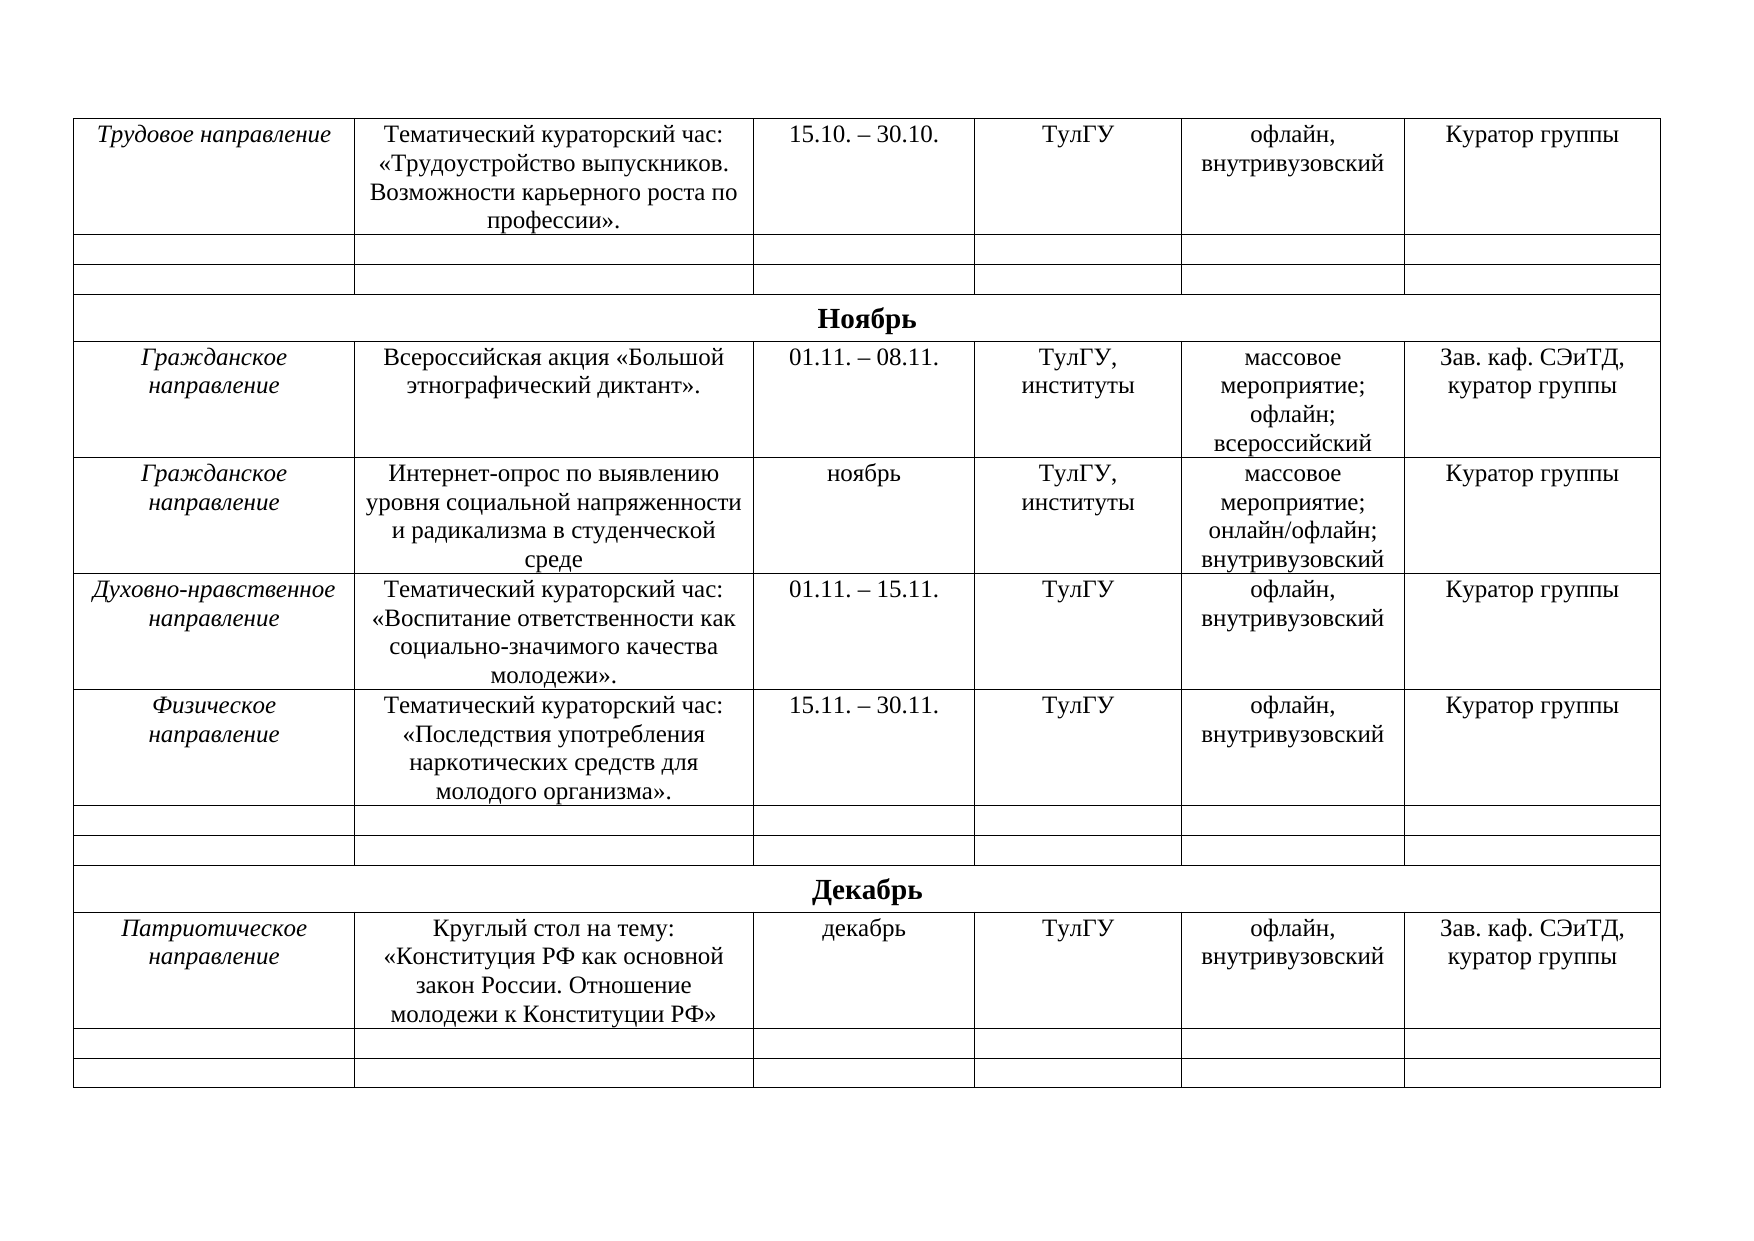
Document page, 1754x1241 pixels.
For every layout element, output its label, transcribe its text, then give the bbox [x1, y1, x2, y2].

table_cell [975, 1059, 1181, 1087]
table_cell Интернет-опрос по выявлению уровня социальной напряженности и радикализма в студенческой среде [355, 458, 753, 573]
table_cell ТулГУ [975, 690, 1181, 805]
table_cell Куратор группы [1405, 690, 1660, 805]
table_cell массовое мероприятие; офлайн; всероссийский [1182, 342, 1404, 457]
table_cell Куратор группы [1405, 119, 1660, 234]
table_cell офлайн, внутривузовский [1182, 574, 1404, 689]
table_cell [355, 806, 753, 835]
table_cell [754, 235, 974, 264]
table_cell [74, 1029, 354, 1057]
table_cell [1405, 1029, 1660, 1057]
table_cell 15.11. – 30.11. [754, 690, 974, 805]
table_cell [975, 265, 1181, 294]
table_cell [74, 836, 354, 864]
table_cell 01.11. – 15.11. [754, 574, 974, 689]
table_cell [754, 1059, 974, 1087]
table_cell [355, 235, 753, 264]
table_cell Трудовое направление [74, 119, 354, 234]
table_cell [1182, 119, 1404, 234]
table_cell Ноябрь [74, 295, 1660, 341]
table_cell [355, 1059, 753, 1087]
table_cell [74, 806, 354, 835]
table_cell [1405, 806, 1660, 835]
table_cell Декабрь [74, 866, 1660, 912]
table_cell Гражданское направление [74, 342, 354, 457]
table_cell ТулГУ, институты [975, 342, 1181, 457]
table_cell Куратор группы [1405, 574, 1660, 689]
table_cell декабрь [754, 913, 974, 1028]
table_cell [74, 235, 354, 264]
table_cell ТулГУ [975, 913, 1181, 1028]
table_cell ТулГУ, институты [975, 458, 1181, 573]
table_cell Духовно-нравственное направление [74, 574, 354, 689]
table_cell массовое мероприятие; онлайн/офлайн; внутривузовский [1182, 458, 1404, 573]
table_cell офлайн, внутривузовский [1182, 913, 1404, 1028]
table_cell [754, 1029, 974, 1057]
table_cell [975, 1029, 1181, 1057]
table_cell [74, 1059, 354, 1087]
table_cell [1405, 836, 1660, 864]
table_cell [975, 836, 1181, 864]
table_cell [1182, 1059, 1404, 1087]
table_cell [1405, 235, 1660, 264]
table_cell офлайн, внутривузовский [1182, 690, 1404, 805]
table_cell [1405, 265, 1660, 294]
table_cell Зав. каф. СЭиТД, куратор группы [1405, 913, 1660, 1028]
table_cell [754, 836, 974, 864]
table_cell [975, 806, 1181, 835]
table_cell ТулГУ [975, 574, 1181, 689]
table_cell [355, 265, 753, 294]
table_cell Тематический кураторский час: «Воспитание ответственности как социально-значимого качества молодежи». [355, 574, 753, 689]
table_cell Физическое направление [74, 690, 354, 805]
table_cell [355, 836, 753, 864]
table_cell [1182, 235, 1404, 264]
table_cell Тематический кураторский час: «Последствия употребления наркотических средств для молодого организма». [355, 690, 753, 805]
table_cell 01.11. – 08.11. [754, 342, 974, 457]
table_cell [1182, 265, 1404, 294]
table_cell ноябрь [754, 458, 974, 573]
table_cell Куратор группы [1405, 458, 1660, 573]
table_cell [74, 265, 354, 294]
table_cell ТулГУ [975, 119, 1181, 234]
table_cell Круглый стол на тему: «Конституция РФ как основной закон России. Отношение молодежи к Конституции РФ» [355, 913, 753, 1028]
table_cell [355, 1029, 753, 1057]
table_cell [1405, 1059, 1660, 1087]
table_cell 15.10. – 30.10. [754, 119, 974, 234]
table_cell [754, 806, 974, 835]
table_cell Тематический кураторский час: «Трудоустройство выпускников. Возможности карьерного роста по профессии». [355, 119, 753, 234]
table_cell [1182, 836, 1404, 864]
table_cell [1182, 806, 1404, 835]
table_cell Гражданское направление [74, 458, 354, 573]
table_cell [754, 265, 974, 294]
table_cell [975, 235, 1181, 264]
table_cell Зав. каф. СЭиТД, куратор группы [1405, 342, 1660, 457]
table_cell Патриотическое направление [74, 913, 354, 1028]
table_cell [1182, 1029, 1404, 1057]
table_cell Всероссийская акция «Большой этнографический диктант». [355, 342, 753, 457]
